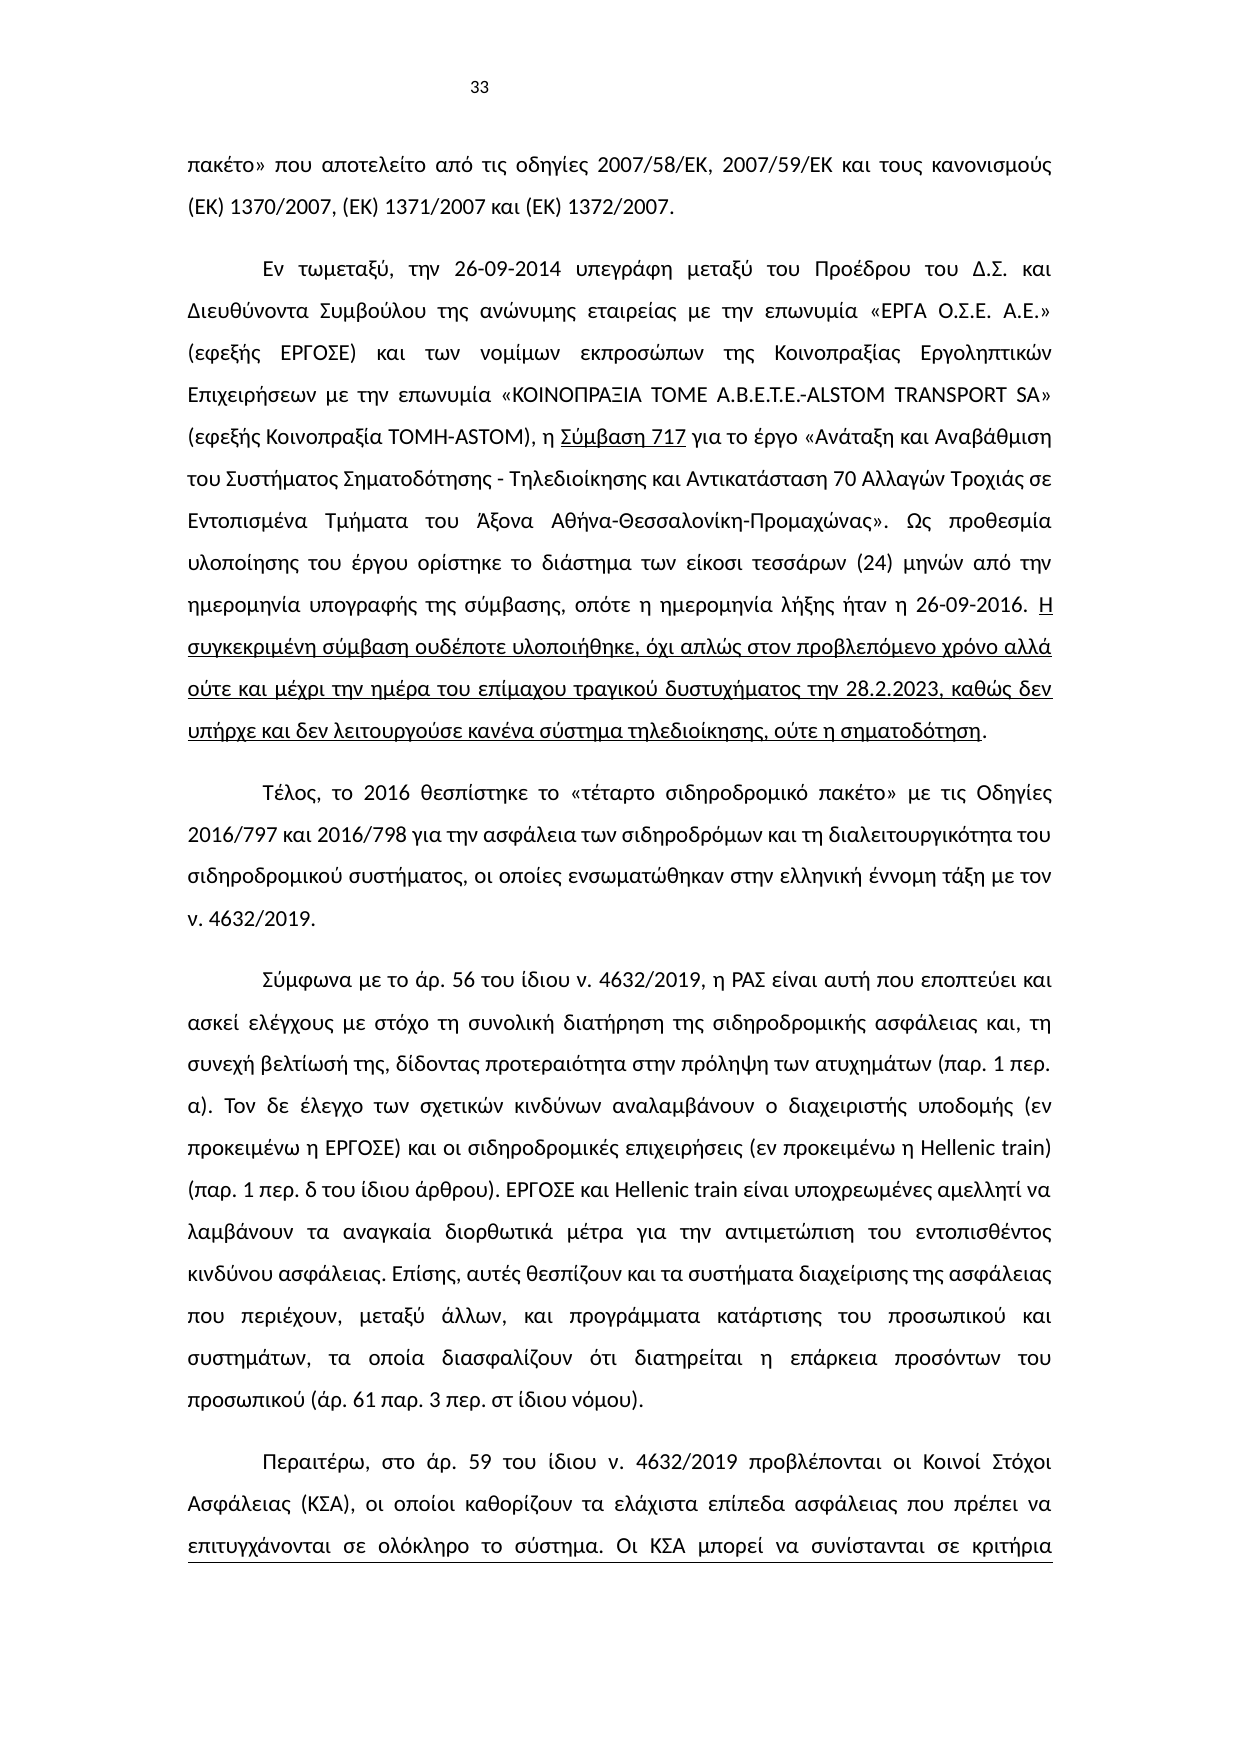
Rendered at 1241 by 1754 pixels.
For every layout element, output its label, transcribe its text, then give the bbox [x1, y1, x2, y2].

text Σύμφωνα με το άρ. 56 του ίδιου ν. 4632/2019, η ΡΑΣ είναι αυτή που εποπτεύει και ασκεί ελέγχους με στόχο τη συνολική διατήρηση της σιδηροδρομικής ασφάλειας και, τη συνεχή βελτίωσή της, δίδοντας προτεραιότητα στην πρόληψη των ατυχημάτων (παρ. 1 περ. α). Τον δε έλεγχο των σχετικών κινδύνων αναλαμβάνουν ο διαχειριστής υποδομής (εν προκειμένω η ΕΡΓΟΣΕ) και οι σιδηροδρομικές επιχειρήσεις (εν προκειμένω η Hellenic train) (παρ. 1 περ. δ του ίδιου άρθρου). ΕΡΓΟΣΕ και Hellenic train είναι υποχρεωμένες αμελλητί να λαμβάνουν τα αναγκαία διορθωτικά μέτρα για την αντιμετώπιση του εντοπισθέντος κινδύνου ασφάλειας. Επίσης, αυτές θεσπίζουν και τα συστήματα διαχείρισης της ασφάλειας που περιέχουν, μεταξύ άλλων, και προγράμματα κατάρτισης του προσωπικού και συστημάτων, τα οποία διασφαλίζουν ότι διατηρείται η επάρκεια προσόντων του προσωπικού (άρ. 61 παρ. 3 περ. στ ίδιου νόμου). [187, 966, 1053, 1413]
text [187, 1447, 1053, 1563]
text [187, 150, 1053, 220]
text Εν τωμεταξύ, την 26-09-2014 υπεγράφη μεταξύ του Προέδρου του Δ.Σ. και Διευθύνοντα Συμβούλου της ανώνυμης εταιρείας με την επωνυμία «ΕΡΓΑ Ο.Σ.Ε. Α.Ε.» (εφεξής ΕΡΓΟΣΕ) και των νομίμων εκπροσώπων της Κοινοπραξίας Εργοληπτικών Επιχειρήσεων με την επωνυμία «ΚΟΙΝΟΠΡΑΞΙΑ ΤΟΜΕ Α.Β.Ε.Τ.Ε.-ALSTOM TRANSPORT SA» (εφεξής Κοινοπραξία ΤΟΜΗ-ASTOM), η Σύμβαση 717 για το έργο «Ανάταξη και Αναβάθμιση του Συστήματος Σηματοδότησης - Τηλεδιοίκησης και Αντικατάσταση 70 Αλλαγών Τροχιάς σε Εντοπισμένα Τμήματα του Άξονα Αθήνα-Θεσσαλονίκη-Προμαχώνας». Ως προθεσμία υλοποίησης του έργου ορίστηκε το διάστημα των είκοσι τεσσάρων (24) μηνών από την ημερομηνία υπογραφής της σύμβασης, οπότε η ημερομηνία λήξης ήταν η 26-09-2016. Η συγκεκριμένη σύμβαση ουδέποτε υλοποιήθηκε, όχι απλώς στον προβλεπόμενο χρόνο αλλά ούτε και μέχρι την ημέρα του επίμαχου τραγικού δυστυχήματος την 28.2.2023, καθώς δεν υπήρχε και δεν λειτουργούσε κανένα σύστημα τηλεδιοίκησης, ούτε η σηματοδότηση. [187, 254, 1053, 698]
text Τέλος, το 2016 θεσπίστηκε το «τέταρτο σιδηροδρομικό πακέτο» με τις Οδηγίες 2016/797 και 2016/798 για την ασφάλεια των σιδηροδρόμων και τη διαλειτουργικότητα του σιδηροδρομικού συστήματος, οι οποίες ενσωματώθηκαν στην ελληνική έννομη τάξη με τον ν. 4632/2019. [187, 778, 1053, 932]
